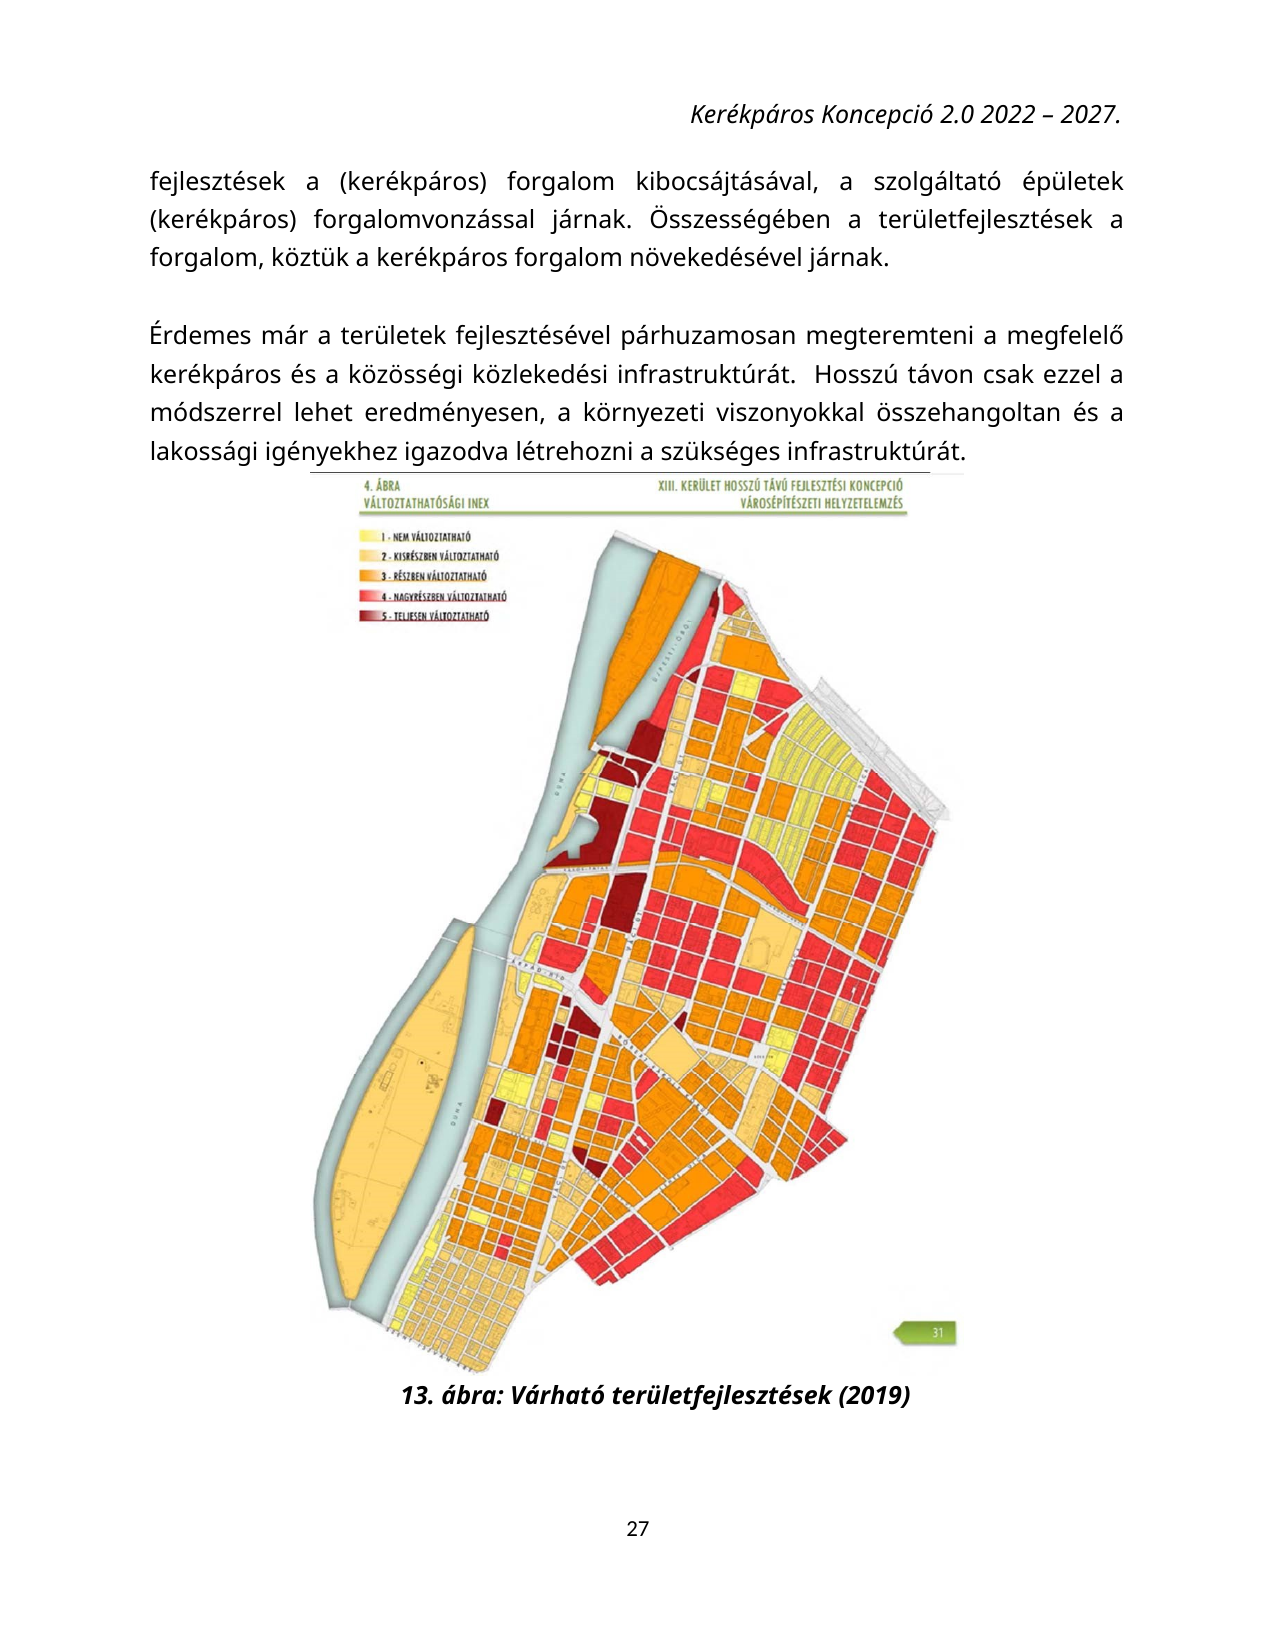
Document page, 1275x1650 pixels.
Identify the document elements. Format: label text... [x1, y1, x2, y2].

subtitle 13. ábra: Várható területfejlesztések (2019) [186, 1378, 1125, 1412]
picture [310, 472, 964, 1376]
text Érdemes már a területek fejlesztésével párhuzamosan megteremteni a megfelelő kerékpáros és a közösségi közlekedési infrastruktúrát. Hosszú távon csak ezzel a módszerrel lehet eredményesen, a környezeti viszonyokkal összehangoltan és a lakossági igényekhez igazodva létrehozni a szükséges infrastruktúrát. [148, 318, 1125, 467]
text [148, 163, 1125, 274]
